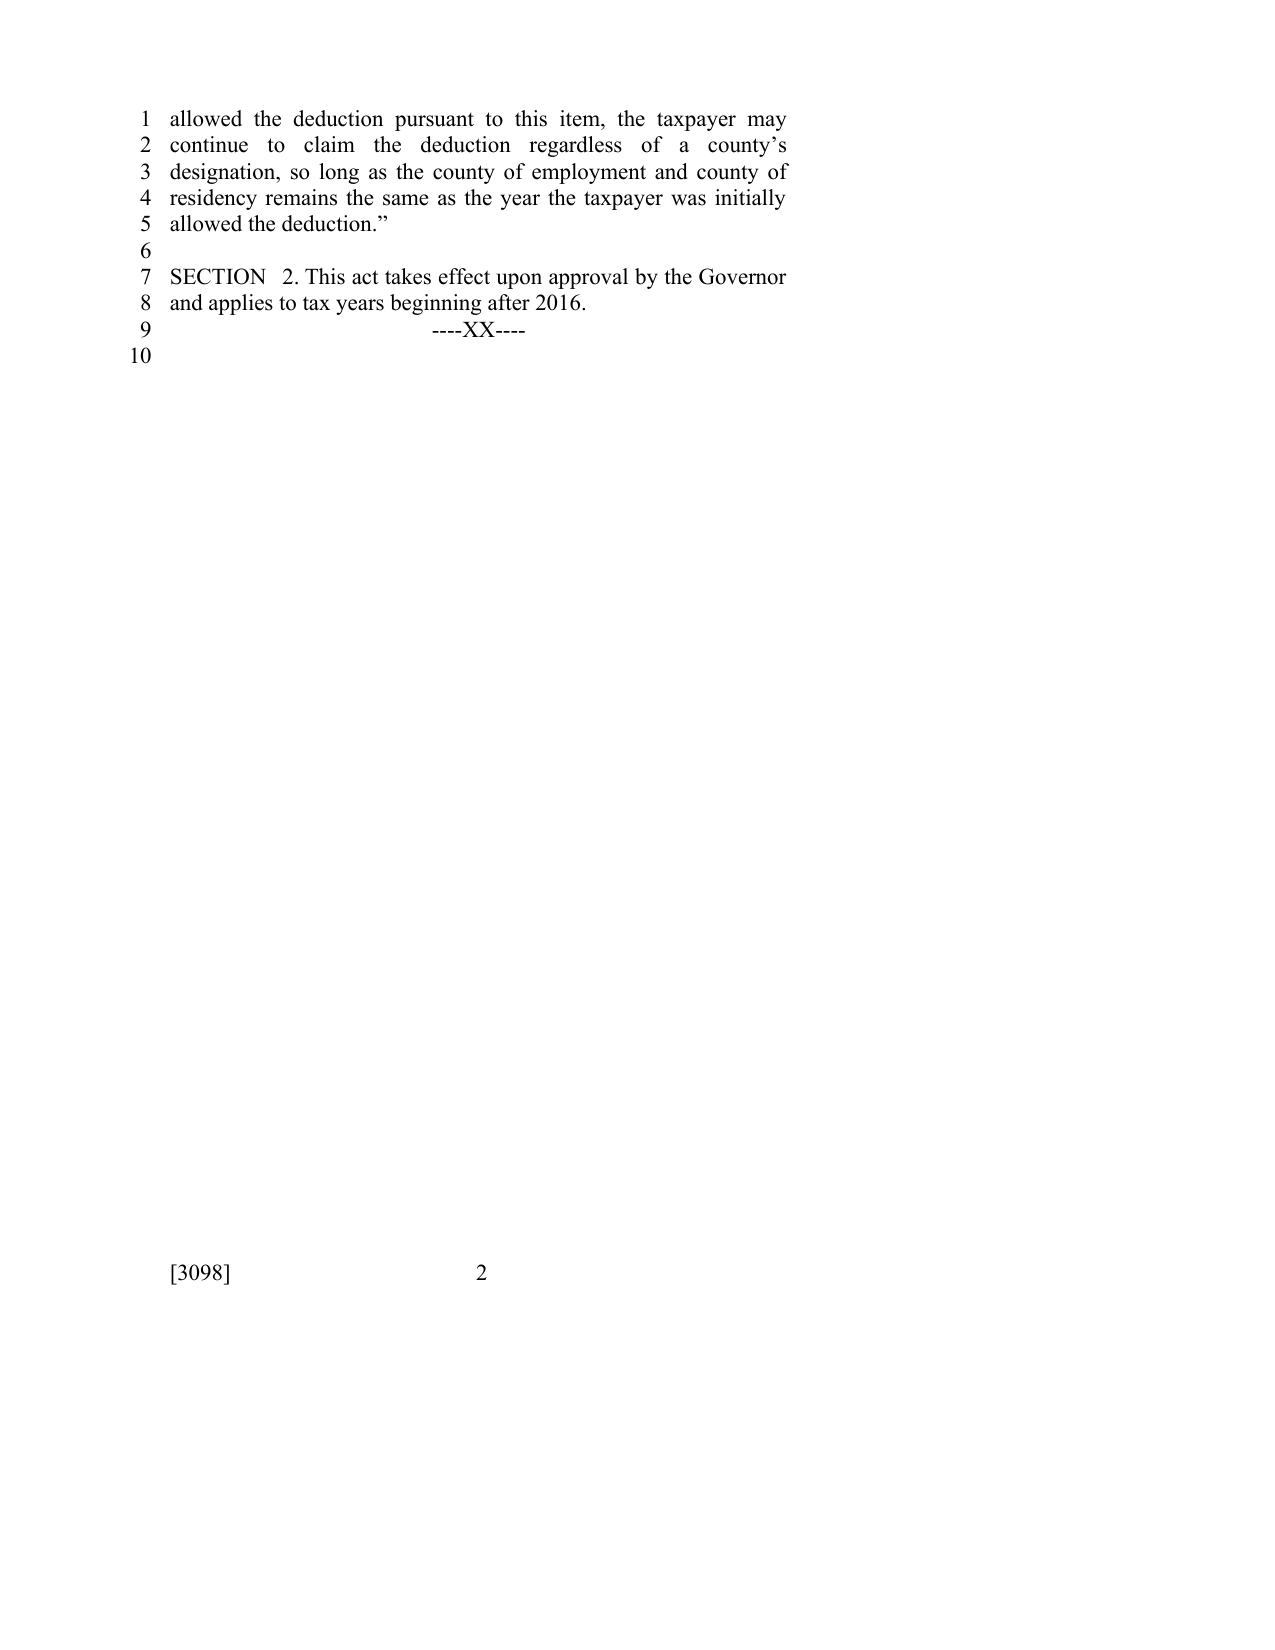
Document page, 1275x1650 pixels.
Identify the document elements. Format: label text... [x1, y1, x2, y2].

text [169, 105, 787, 237]
text ----XX---- [169, 316, 787, 342]
text SECTION 2. This act takes effect upon approval by the Governor and applies to tax years beginning after 2016. [169, 263, 787, 316]
